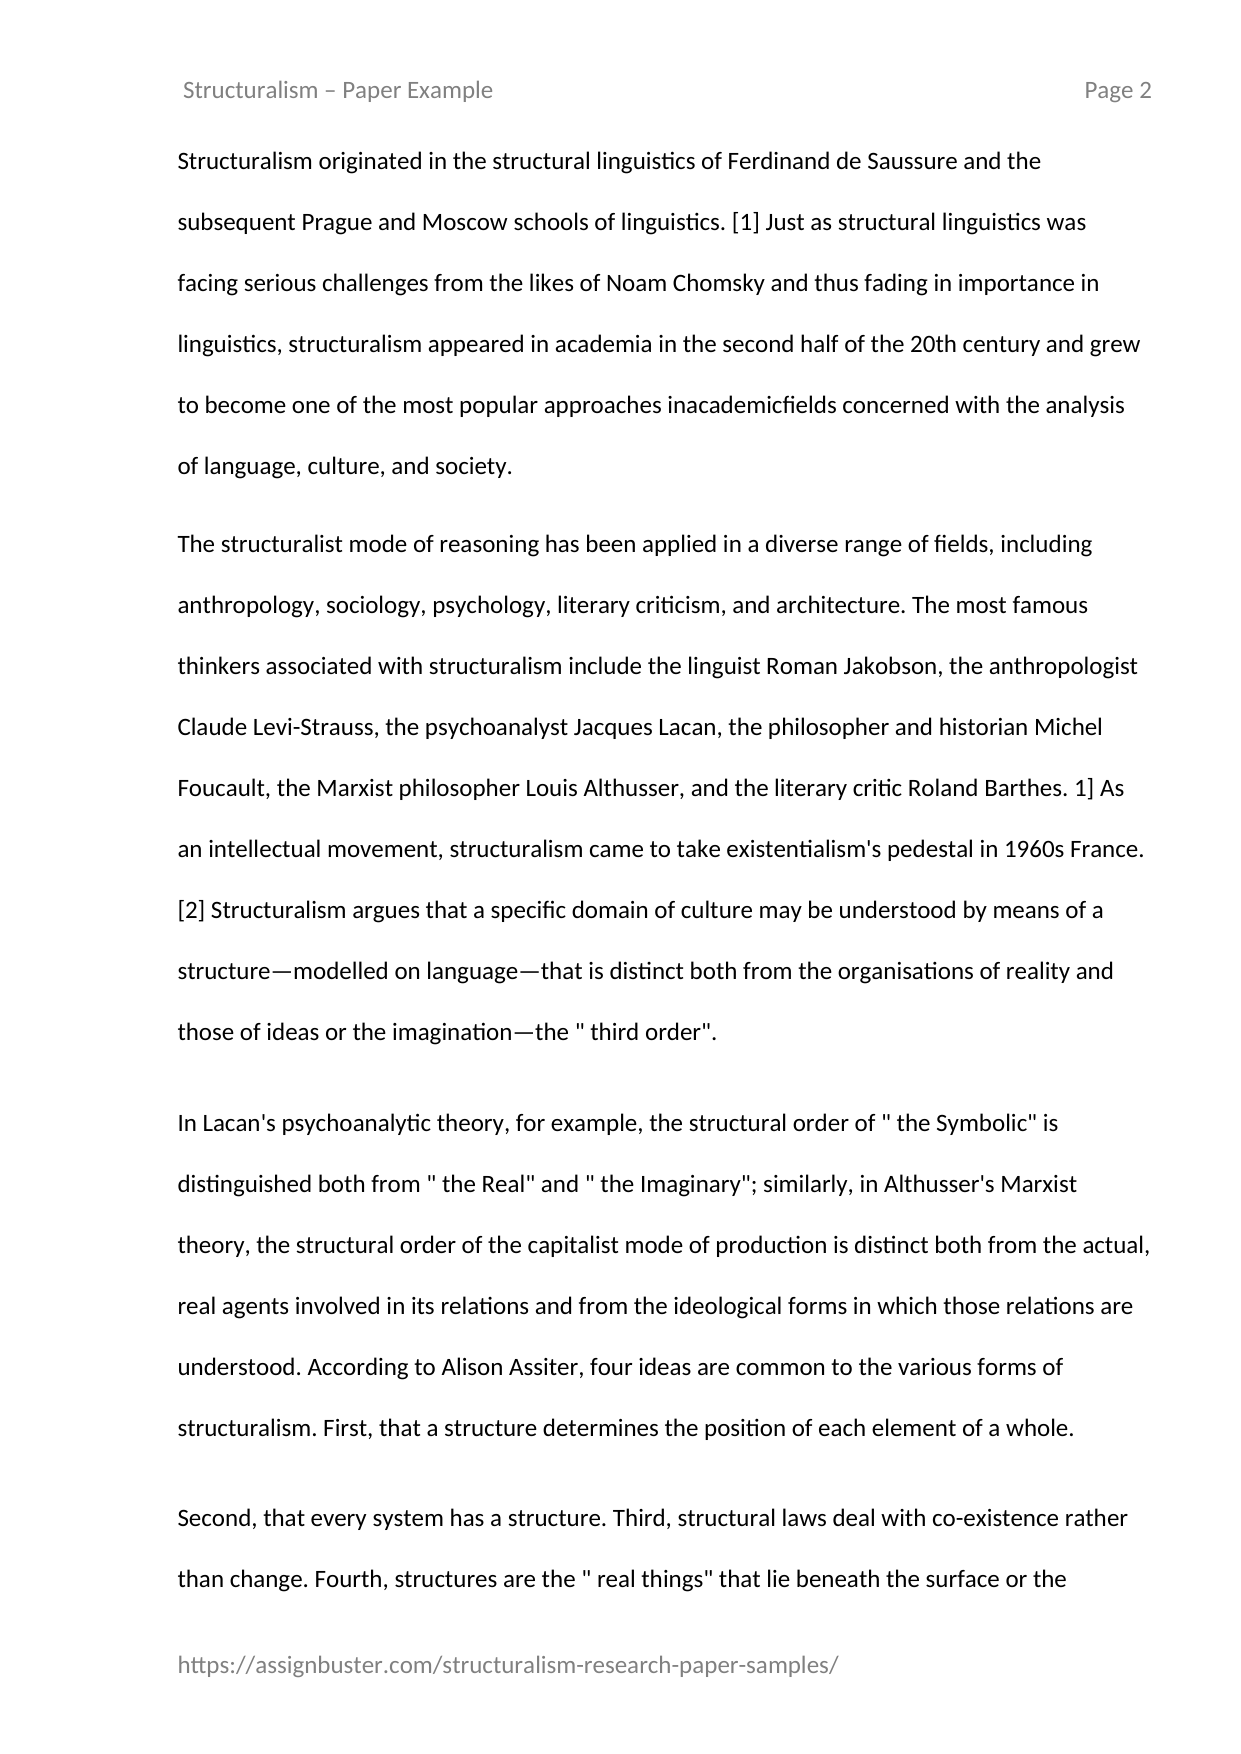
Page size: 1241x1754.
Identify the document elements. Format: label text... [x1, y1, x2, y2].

text Structuralism originated in the structural linguistics of Ferdinand de Saussure and the subsequent Prague and Moscow schools of linguistics. [1] Just as structural linguistics was facing serious challenges from the likes of Noam Chomsky and thus fading in importance in linguistics, structuralism appeared in academia in the second half of the 20th century and grew to become one of the most popular approaches inacademicfields concerned with the analysis of language, culture, and society. [177, 145, 1152, 481]
text In Lacan's psychoanalytic theory, for example, the structural order of " the Symbolic" is distinguished both from " the Real" and " the Imaginary"; similarly, in Althusser's Marxist theory, the structural order of the capitalist mode of production is distinct both from the actual, real agents involved in its relations and from the ideological forms in which those relations are understood. According to Alison Assiter, four ideas are common to the various forms of structuralism. First, that a structure determines the position of each element of a whole. [177, 1107, 1152, 1442]
text The structuralist mode of reasoning has been applied in a diverse range of fields, including anthropology, sociology, psychology, literary criticism, and architecture. The most famous thinkers associated with structuralism include the linguist Roman Jakobson, the anthropologist Claude Levi-Strauss, the psychoanalyst Jacques Lacan, the philosopher and historian Michel Foucault, the Marxist philosopher Louis Althusser, and the literary critic Roland Barthes. 1] As an intellectual movement, structuralism came to take existentialism's pedestal in 1960s France. [2] Structuralism argues that a specific domain of culture may be understood by means of a structure—modelled on language—that is distinct both from the organisations of reality and those of ideas or the imagination—the " third order". [177, 528, 1152, 1047]
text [177, 1502, 1152, 1594]
